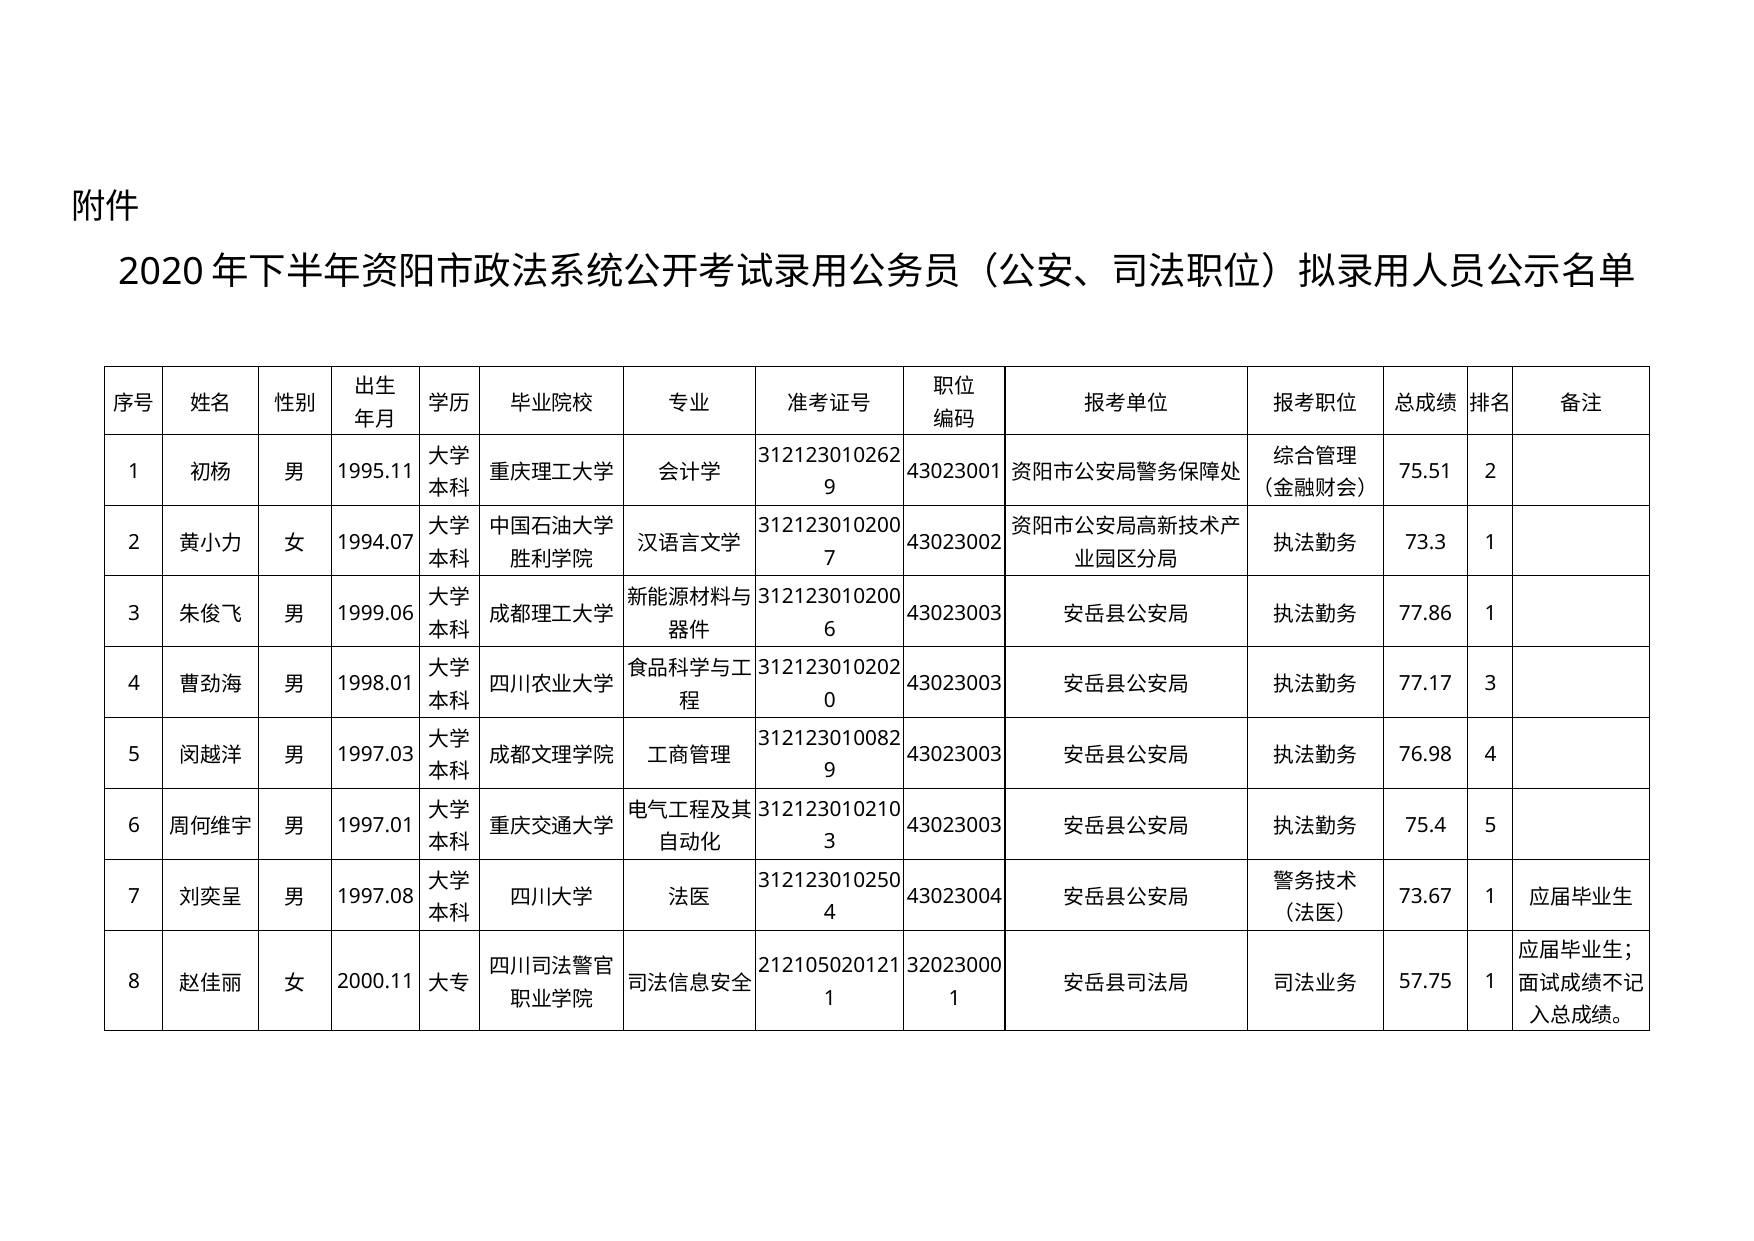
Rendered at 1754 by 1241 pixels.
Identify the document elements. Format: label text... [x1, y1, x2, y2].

table_cell 2000.11 [332, 931, 419, 1029]
table_cell 安岳县公安局 [1006, 860, 1247, 929]
table_header 排名 [1468, 367, 1512, 434]
table_cell 75.4 [1384, 789, 1467, 859]
table_cell 43023001 [904, 435, 1004, 504]
table_cell 1999.06 [332, 576, 419, 646]
table_cell 43023003 [904, 647, 1004, 717]
table_cell 1997.03 [332, 718, 419, 788]
table_cell 应届毕业生；面试成绩不记入总成绩。 [1513, 931, 1649, 1029]
table_cell 安岳县司法局 [1006, 931, 1247, 1029]
table_cell 电气工程及其自动化 [624, 789, 755, 859]
table_cell 安岳县公安局 [1006, 718, 1247, 788]
table_cell 2 [105, 506, 162, 575]
table_cell 四川司法警官职业学院 [480, 931, 623, 1029]
table_header 性别 [259, 367, 331, 434]
table_cell [1513, 506, 1649, 575]
table_cell 执法勤务 [1248, 576, 1383, 646]
table_cell 大学本科 [420, 789, 479, 859]
table_cell 75.51 [1384, 435, 1467, 504]
table_cell 执法勤务 [1248, 647, 1383, 717]
table_cell 应届毕业生 [1513, 860, 1649, 929]
table_cell 司法信息安全 [624, 931, 755, 1029]
table_cell 43023002 [904, 506, 1004, 575]
table_cell 男 [259, 718, 331, 788]
table_cell 刘奕呈 [163, 860, 258, 929]
table_cell 57.75 [1384, 931, 1467, 1029]
table_cell 1 [1468, 506, 1512, 575]
table_cell 3 [1468, 647, 1512, 717]
text 附件 [71, 171, 1683, 236]
table_cell 1998.01 [332, 647, 419, 717]
table_cell 成都文理学院 [480, 718, 623, 788]
table_cell 3121230102020 [756, 647, 903, 717]
table_cell 四川农业大学 [480, 647, 623, 717]
table_cell 大学本科 [420, 860, 479, 929]
table_cell [1513, 789, 1649, 859]
table_cell 综合管理 （金融财会） [1248, 435, 1383, 504]
table_cell 7 [105, 860, 162, 929]
table_cell 2121050201211 [756, 931, 903, 1029]
table_cell 男 [259, 576, 331, 646]
table_header 报考职位 [1248, 367, 1383, 434]
table_cell 4 [105, 647, 162, 717]
table_cell 警务技术 （法医） [1248, 860, 1383, 929]
table_cell 法医 [624, 860, 755, 929]
table_cell 会计学 [624, 435, 755, 504]
table_cell 安岳县公安局 [1006, 789, 1247, 859]
table_cell 汉语言文学 [624, 506, 755, 575]
table_cell 6 [105, 789, 162, 859]
table_cell 资阳市公安局警务保障处 [1006, 435, 1247, 504]
table_cell 4 [1468, 718, 1512, 788]
table_cell 执法勤务 [1248, 506, 1383, 575]
table_cell 77.86 [1384, 576, 1467, 646]
table_cell 闵越洋 [163, 718, 258, 788]
table_header 报考单位 [1006, 367, 1247, 434]
table_cell 2 [1468, 435, 1512, 504]
table_header 总成绩 [1384, 367, 1467, 434]
table_cell 3121230102103 [756, 789, 903, 859]
table_header 出生 年月 [332, 367, 419, 434]
table_header 职位 编码 [904, 367, 1004, 434]
table_header 学历 [420, 367, 479, 434]
table_cell 73.67 [1384, 860, 1467, 929]
table_cell 3121230102504 [756, 860, 903, 929]
table_cell 1 [1468, 860, 1512, 929]
table_cell 43023003 [904, 718, 1004, 788]
table_cell 1 [1468, 931, 1512, 1029]
table_cell 男 [259, 647, 331, 717]
table_cell 男 [259, 860, 331, 929]
table_cell 1997.08 [332, 860, 419, 929]
table_cell 大专 [420, 931, 479, 1029]
table_header 序号 [105, 367, 162, 434]
table_cell [1513, 435, 1649, 504]
table_cell 1994.07 [332, 506, 419, 575]
table_cell 43023003 [904, 789, 1004, 859]
table_cell 76.98 [1384, 718, 1467, 788]
table_cell 3121230102629 [756, 435, 903, 504]
table_cell 执法勤务 [1248, 718, 1383, 788]
table_cell 5 [1468, 789, 1512, 859]
table_cell 女 [259, 931, 331, 1029]
table_cell 食品科学与工程 [624, 647, 755, 717]
table_cell 新能源材料与器件 [624, 576, 755, 646]
table_cell 43023004 [904, 860, 1004, 929]
table_header 毕业院校 [480, 367, 623, 434]
table_cell 初杨 [163, 435, 258, 504]
table_cell 男 [259, 789, 331, 859]
table_cell 中国石油大学胜利学院 [480, 506, 623, 575]
table_header 准考证号 [756, 367, 903, 434]
table_cell 大学本科 [420, 647, 479, 717]
table_cell 成都理工大学 [480, 576, 623, 646]
table_cell 周何维宇 [163, 789, 258, 859]
table_cell 工商管理 [624, 718, 755, 788]
table_cell 1 [1468, 576, 1512, 646]
table_cell 赵佳丽 [163, 931, 258, 1029]
table_cell 执法勤务 [1248, 789, 1383, 859]
table_cell [1513, 576, 1649, 646]
table_cell 3121230100829 [756, 718, 903, 788]
table_cell 大学本科 [420, 718, 479, 788]
table_cell 朱俊飞 [163, 576, 258, 646]
table_cell 大学本科 [420, 506, 479, 575]
table_cell 1997.01 [332, 789, 419, 859]
table_cell 3 [105, 576, 162, 646]
table_cell 大学本科 [420, 576, 479, 646]
table_cell 司法业务 [1248, 931, 1383, 1029]
table_header 备注 [1513, 367, 1649, 434]
table_cell 黄小力 [163, 506, 258, 575]
table_cell 73.3 [1384, 506, 1467, 575]
table_cell [1513, 718, 1649, 788]
table_cell 43023003 [904, 576, 1004, 646]
table_cell 大学本科 [420, 435, 479, 504]
table_cell 77.17 [1384, 647, 1467, 717]
table_header 专业 [624, 367, 755, 434]
table_cell 重庆交通大学 [480, 789, 623, 859]
table_cell 3121230102007 [756, 506, 903, 575]
text 2020年下半年资阳市政法系统公开考试录用公务员（公安、司法职位）拟录用人员公示名单 [71, 236, 1683, 301]
table_cell 四川大学 [480, 860, 623, 929]
table_cell 3121230102006 [756, 576, 903, 646]
table_cell 1 [105, 435, 162, 504]
table_cell 资阳市公安局高新技术产业园区分局 [1006, 506, 1247, 575]
table_cell 320230001 [904, 931, 1004, 1029]
table_cell 曹劲海 [163, 647, 258, 717]
table_cell 女 [259, 506, 331, 575]
table_cell 男 [259, 435, 331, 504]
table_cell 安岳县公安局 [1006, 576, 1247, 646]
table_cell 安岳县公安局 [1006, 647, 1247, 717]
table_header 姓名 [163, 367, 258, 434]
table_cell 重庆理工大学 [480, 435, 623, 504]
table_cell 1995.11 [332, 435, 419, 504]
table_cell [1513, 647, 1649, 717]
table_cell 5 [105, 718, 162, 788]
table_cell 8 [105, 931, 162, 1029]
